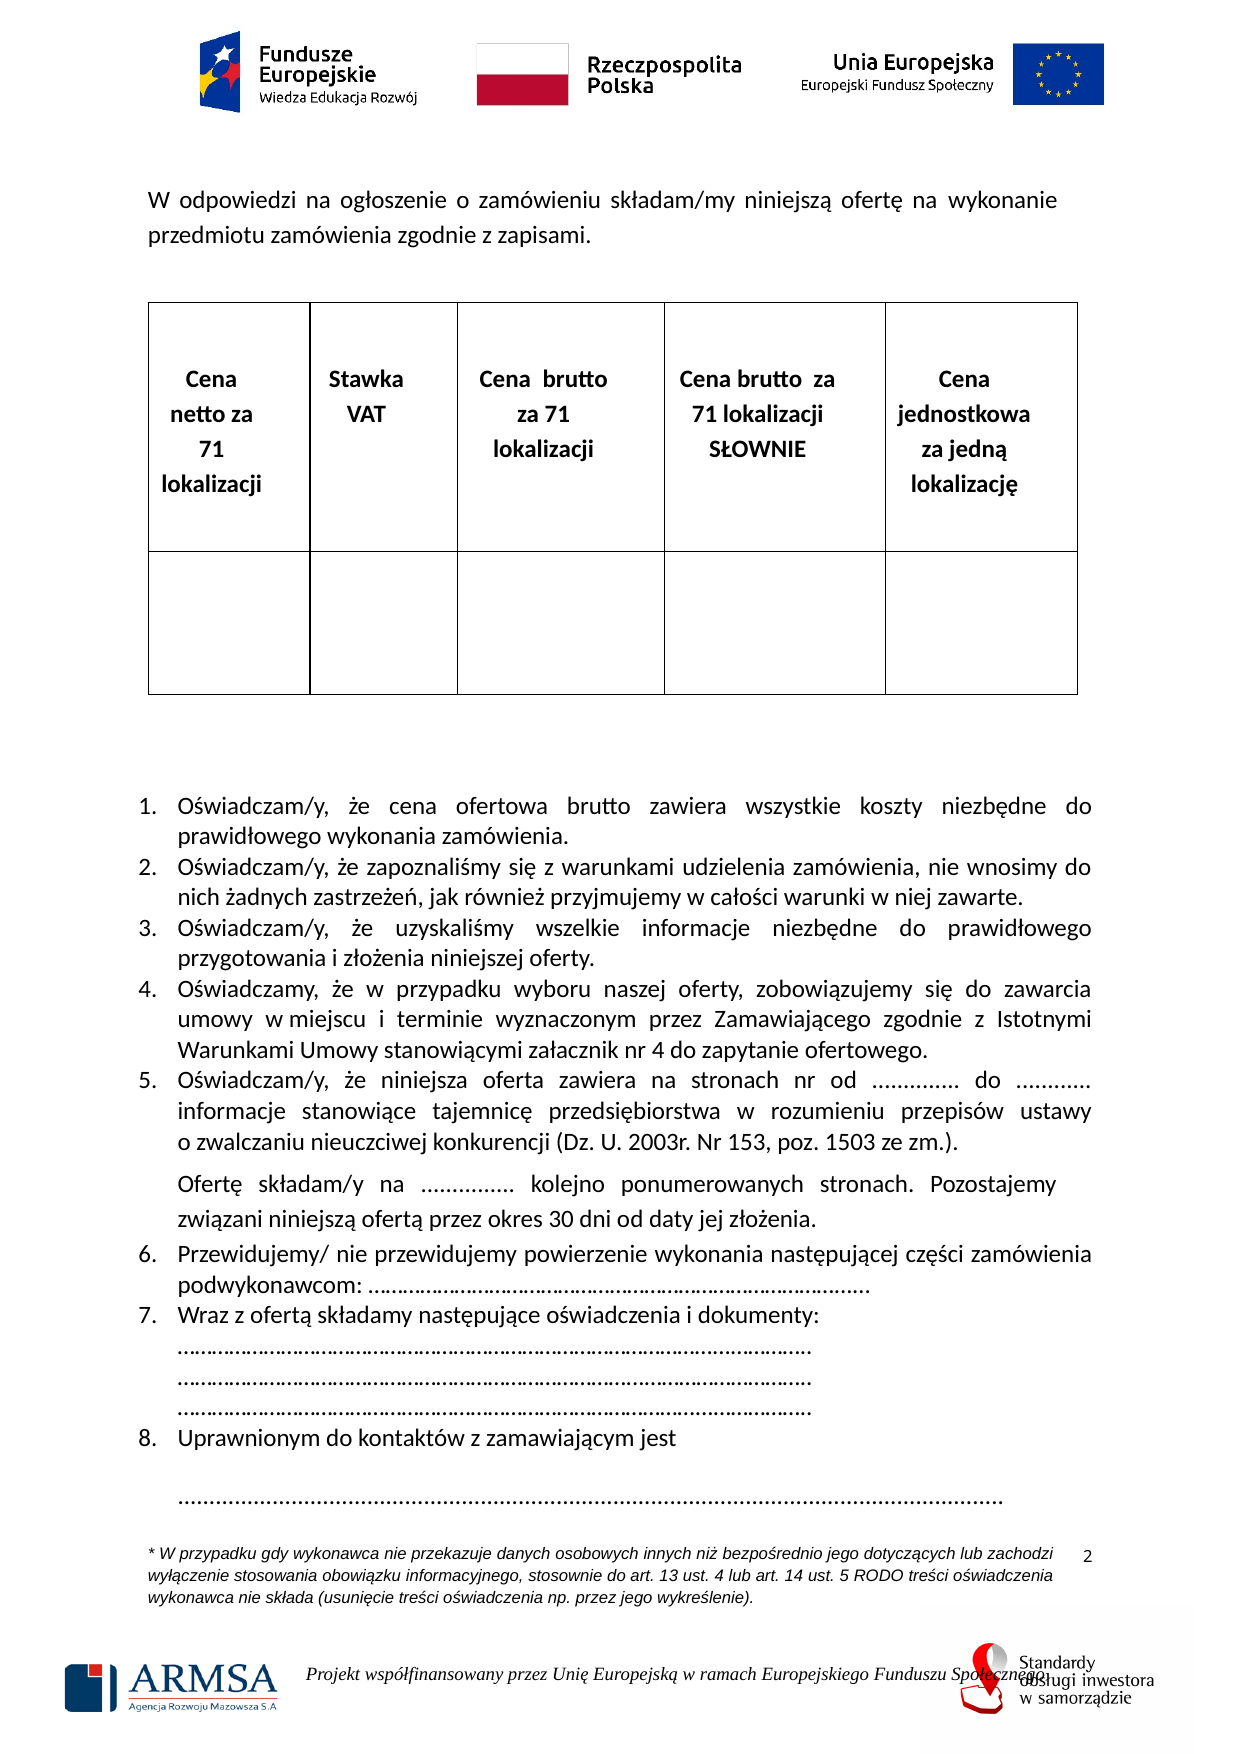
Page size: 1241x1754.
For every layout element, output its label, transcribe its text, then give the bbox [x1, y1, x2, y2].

text W odpowiedzi na ogłoszenie o zamówieniu składam/my niniejszą ofertę na wykonanie przedmiotu zamówienia zgodnie z zapisami. [148, 185, 1057, 250]
list Przewidujemy/ nie przewidujemy powierzenie wykonania następującej części zamówienia podwykonawcom: ………………………………………………………………………...… [148, 1239, 1093, 1300]
list Oświadczamy, że w przypadku wyboru naszej oferty, zobowiązujemy się do zawarcia umowy w miejscu i terminie wyznaczonym przez Zamawiającego zgodnie z Istotnymi Warunkami Umowy stanowiącymi załacznik nr 4 do zapytanie ofertowego. [148, 973, 1093, 1064]
text Ofertę składam/y na ............... kolejno ponumerowanych stronach. Pozostajemy związani niniejszą ofertą przez okres 30 dni od daty jej złożenia. [177, 1169, 1057, 1234]
table_header Cena jednostkowa za jedną lokalizację [886, 303, 1077, 551]
list ………………………………………………………………………………...…………….. [177, 1391, 1093, 1422]
text ................................................................................................................................... [177, 1480, 1057, 1511]
list Uprawnionym do kontaktów z zamawiającym jest [148, 1422, 1093, 1452]
table_cell [149, 552, 309, 694]
table_header Cena brutto za 71 lokalizacji [458, 303, 664, 551]
list Oświadczam/y, że uzyskaliśmy wszelkie informacje niezbędne do prawidłowego przygotowania i złożenia niniejszej oferty. [148, 912, 1093, 973]
table_header Cena brutto za 71 lokalizacji SŁOWNIE [665, 303, 885, 551]
list Oświadczam/y, że niniejsza oferta zawiera na stronach nr od .............. do ............ informacje stanowiące tajemnicę przedsiębiorstwa w rozumieniu przepisów ustawy o zwalczaniu nieuczciwej konkurencji (Dz. U. 2003r. Nr 153, poz. 1503 ze zm.). [148, 1064, 1093, 1156]
picture [64, 1664, 278, 1712]
table_header Cena netto za 71 lokalizacji [149, 303, 309, 551]
table_cell [458, 552, 664, 694]
list Oświadczam/y, że cena ofertowa brutto zawiera wszystkie koszty niezbędne do prawidłowego wykonania zamówienia. [148, 790, 1093, 851]
table_cell [311, 552, 457, 694]
list Wraz z ofertą składamy następujące oświadczenia i dokumenty: [148, 1300, 1093, 1330]
table_cell [886, 552, 1077, 694]
list Oświadczam/y, że zapoznaliśmy się z warunkami udzielenia zamówienia, nie wnosimy do nich żadnych zastrzeżeń, jak również przyjmujemy w całości warunki w niej zawarte. [148, 851, 1093, 912]
list ……………………………………………………………………...……………………….. [177, 1361, 1093, 1391]
picture [179, 11, 1124, 133]
table_cell [665, 552, 885, 694]
table_header Stawka VAT [311, 303, 457, 551]
picture [919, 1603, 1195, 1754]
list …………………………………………………………………………………...………….. [177, 1330, 1093, 1361]
